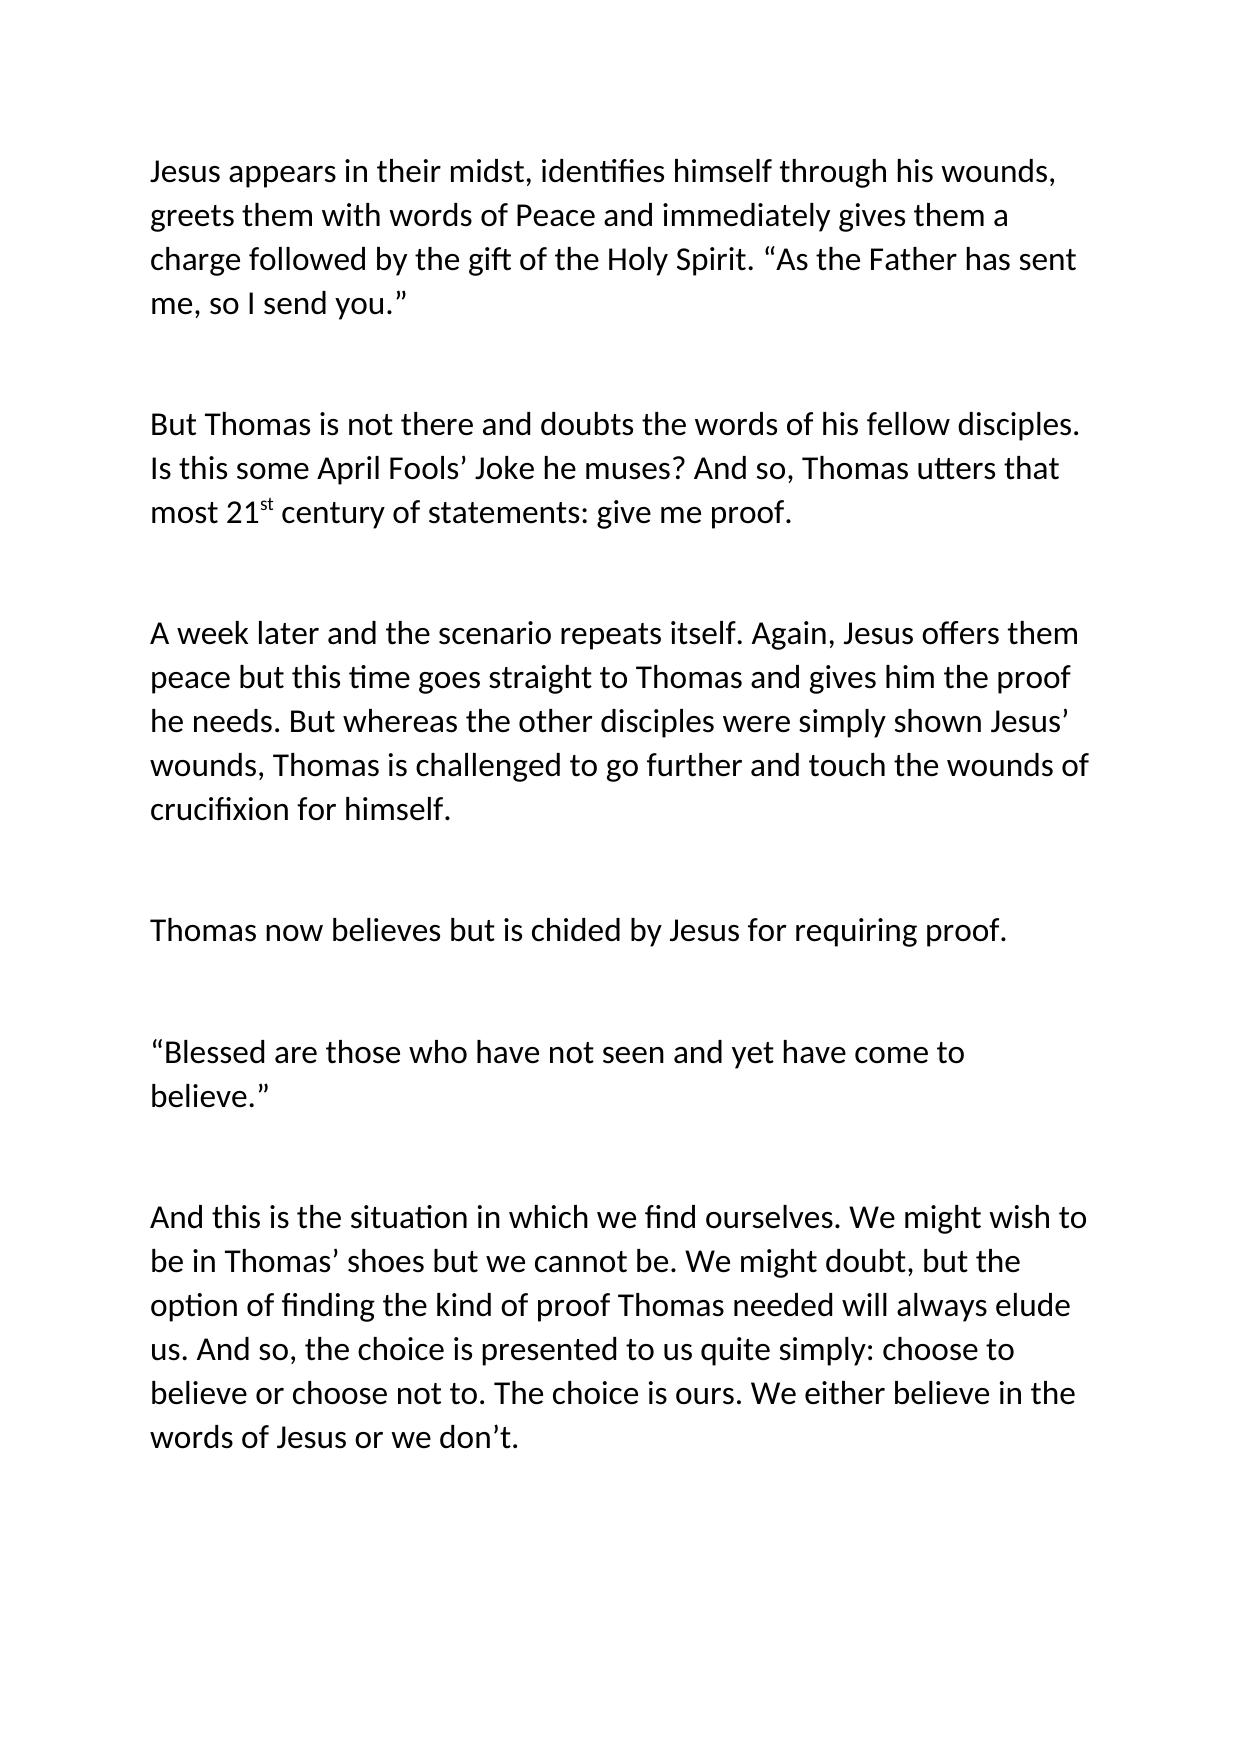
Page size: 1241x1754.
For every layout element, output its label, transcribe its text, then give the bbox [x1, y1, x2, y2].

text Thomas now believes but is chided by Jesus for requiring proof. [150, 909, 1090, 950]
text And this is the situation in which we find ourselves. We might wish to be in Thomas’ shoes but we cannot be. We might doubt, but the option of finding the kind of proof Thomas needed will always elude us. And so, the choice is presented to us quite simply: choose to believe or choose not to. The choice is ours. We either believe in the words of Jesus or we don’t. [150, 1196, 1090, 1456]
text Jesus appears in their midst, identifies himself through his wounds, greets them with words of Peace and immediately gives them a charge followed by the gift of the Holy Spirit. “As the Father has sent me, so I send you.” [150, 150, 1090, 323]
text But Thomas is not there and doubts the words of his fellow disciples. Is this some April Fools’ Joke he muses? And so, Thomas utters that most 21st century of statements: give me proof. [150, 403, 1090, 532]
text “Blessed are those who have not seen and yet have come to believe.” [150, 1031, 1090, 1115]
text A week later and the scenario repeats itself. Again, Jesus offers them peace but this time goes straight to Thomas and gives him the proof he needs. But whereas the other disciples were simply shown Jesus’ wounds, Thomas is challenged to go further and touch the wounds of crucifixion for himself. [150, 612, 1090, 829]
